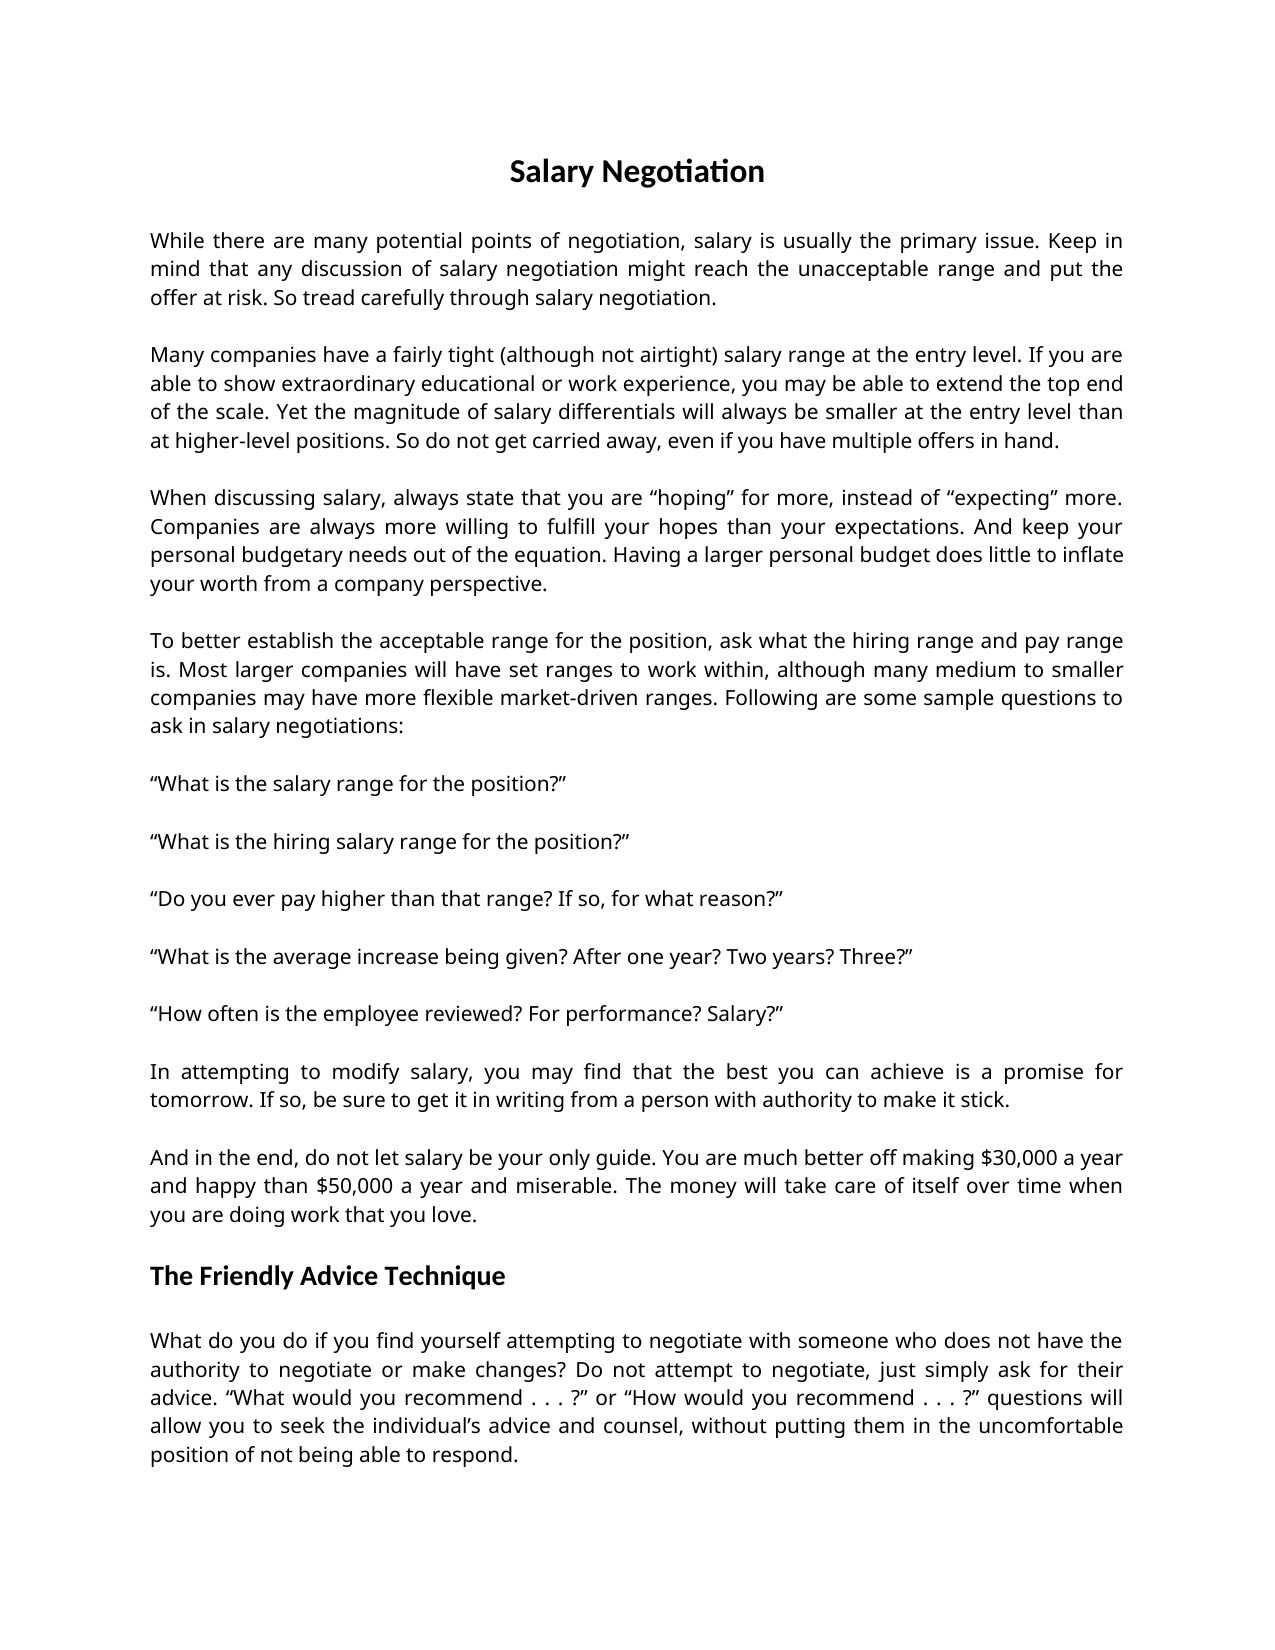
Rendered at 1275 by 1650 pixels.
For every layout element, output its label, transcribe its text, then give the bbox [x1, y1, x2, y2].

text “What is the salary range for the position?” [150, 769, 1125, 798]
text “What is the hiring salary range for the position?” [150, 827, 1125, 855]
text “Do you ever pay higher than that range? If so, for what reason?” [150, 884, 1125, 913]
text “How often is the employee reviewed? For performance? Salary?” [150, 999, 1125, 1028]
text In attempting to modify salary, you may find that the best you can achieve is a promise for tomorrow. If so, be sure to get it in writing from a person with authority to make it stick. [150, 1057, 1125, 1114]
text The Friendly Advice Technique [150, 1258, 1125, 1292]
text And in the end, do not let salary be your only guide. You are much better off making $30,000 a year and happy than $50,000 a year and miserable. The money will take care of itself over time when you are doing work that you love. [150, 1143, 1125, 1228]
text When discussing salary, always state that you are “hoping” for more, instead of “expecting” more. Companies are always more willing to fulfill your hopes than your expectations. And keep your personal budgetary needs out of the equation. Having a larger personal budget does little to inflate your worth from a company perspective. [150, 483, 1125, 597]
text Salary Negotiation [150, 150, 1125, 191]
text What do you do if you find yourself attempting to negotiate with someone who does not have the authority to negotiate or make changes? Do not attempt to negotiate, just simply ask for their advice. “What would you recommend . . . ?” or “How would you recommend . . . ?” questions will allow you to seek the individual’s advice and counsel, without putting them in the uncomfortable position of not being able to respond. [150, 1326, 1125, 1468]
text “What is the average increase being given? After one year? Two years? Three?” [150, 942, 1125, 970]
text To better establish the acceptable range for the position, ask what the hiring range and pay range is. Most larger companies will have set ranges to work within, although many medium to smaller companies may have more flexible market-driven ranges. Following are some sample questions to ask in salary negotiations: [150, 626, 1125, 740]
text While there are many potential points of negotiation, salary is usually the primary issue. Keep in mind that any discussion of salary negotiation might reach the unacceptable range and put the offer at risk. So tread carefully through salary negotiation. [150, 226, 1125, 311]
text Many companies have a fairly tight (although not airtight) salary range at the entry level. If you are able to show extraordinary educational or work experience, you may be able to extend the top end of the scale. Yet the magnitude of salary differentials will always be smaller at the entry level than at higher-level positions. So do not get carried away, even if you have multiple offers in hand. [150, 340, 1125, 454]
